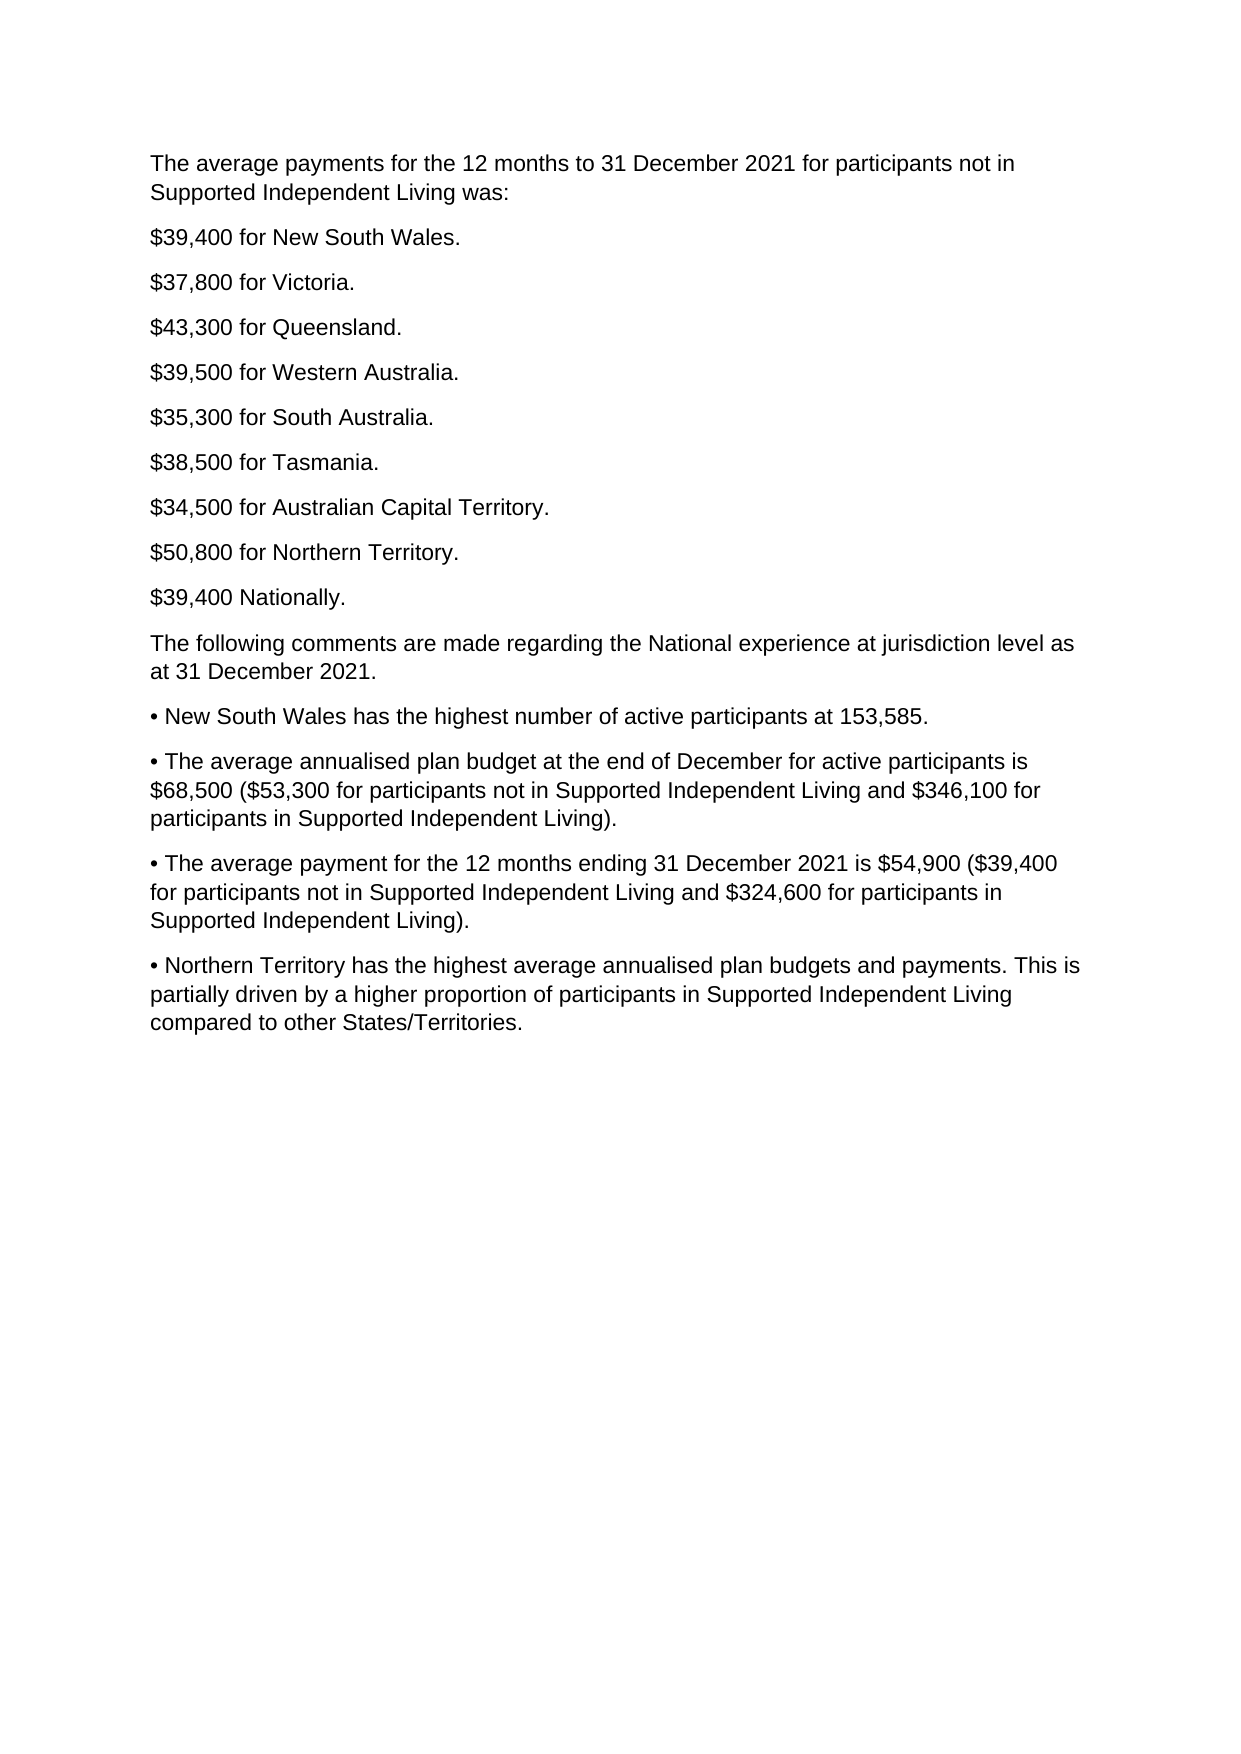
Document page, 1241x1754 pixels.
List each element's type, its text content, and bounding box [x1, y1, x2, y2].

text • Northern Territory has the highest average annualised plan budgets and payments. This is partially driven by a higher proportion of participants in Supported Independent Living compared to other States/Territories. [150, 952, 1090, 1035]
text $39,500 for Western Australia. [150, 359, 1090, 385]
text $34,500 for Australian Capital Territory. [150, 494, 1090, 521]
text $38,500 for Tasmania. [150, 449, 1090, 475]
text The average payments for the 12 months to 31 December 2021 for participants not in Supported Independent Living was: [150, 150, 1090, 205]
text • The average payment for the 12 months ending 31 December 2021 is $54,900 ($39,400 for participants not in Supported Independent Living and $324,600 for participants in Supported Independent Living). [150, 850, 1090, 933]
text $50,800 for Northern Territory. [150, 539, 1090, 566]
text The following comments are made regarding the National experience at jurisdiction level as at 31 December 2021. [150, 629, 1090, 684]
text $39,400 for New South Wales. [150, 223, 1090, 250]
text $43,300 for Queensland. [150, 314, 1090, 340]
text $35,300 for South Australia. [150, 404, 1090, 430]
text $37,800 for Victoria. [150, 269, 1090, 295]
text • New South Wales has the highest number of active participants at 153,585. [150, 703, 1090, 729]
text • The average annualised plan budget at the end of December for active participants is $68,500 ($53,300 for participants not in Supported Independent Living and $346,100 for participants in Supported Independent Living). [150, 748, 1090, 831]
text $39,400 Nationally. [150, 584, 1090, 611]
